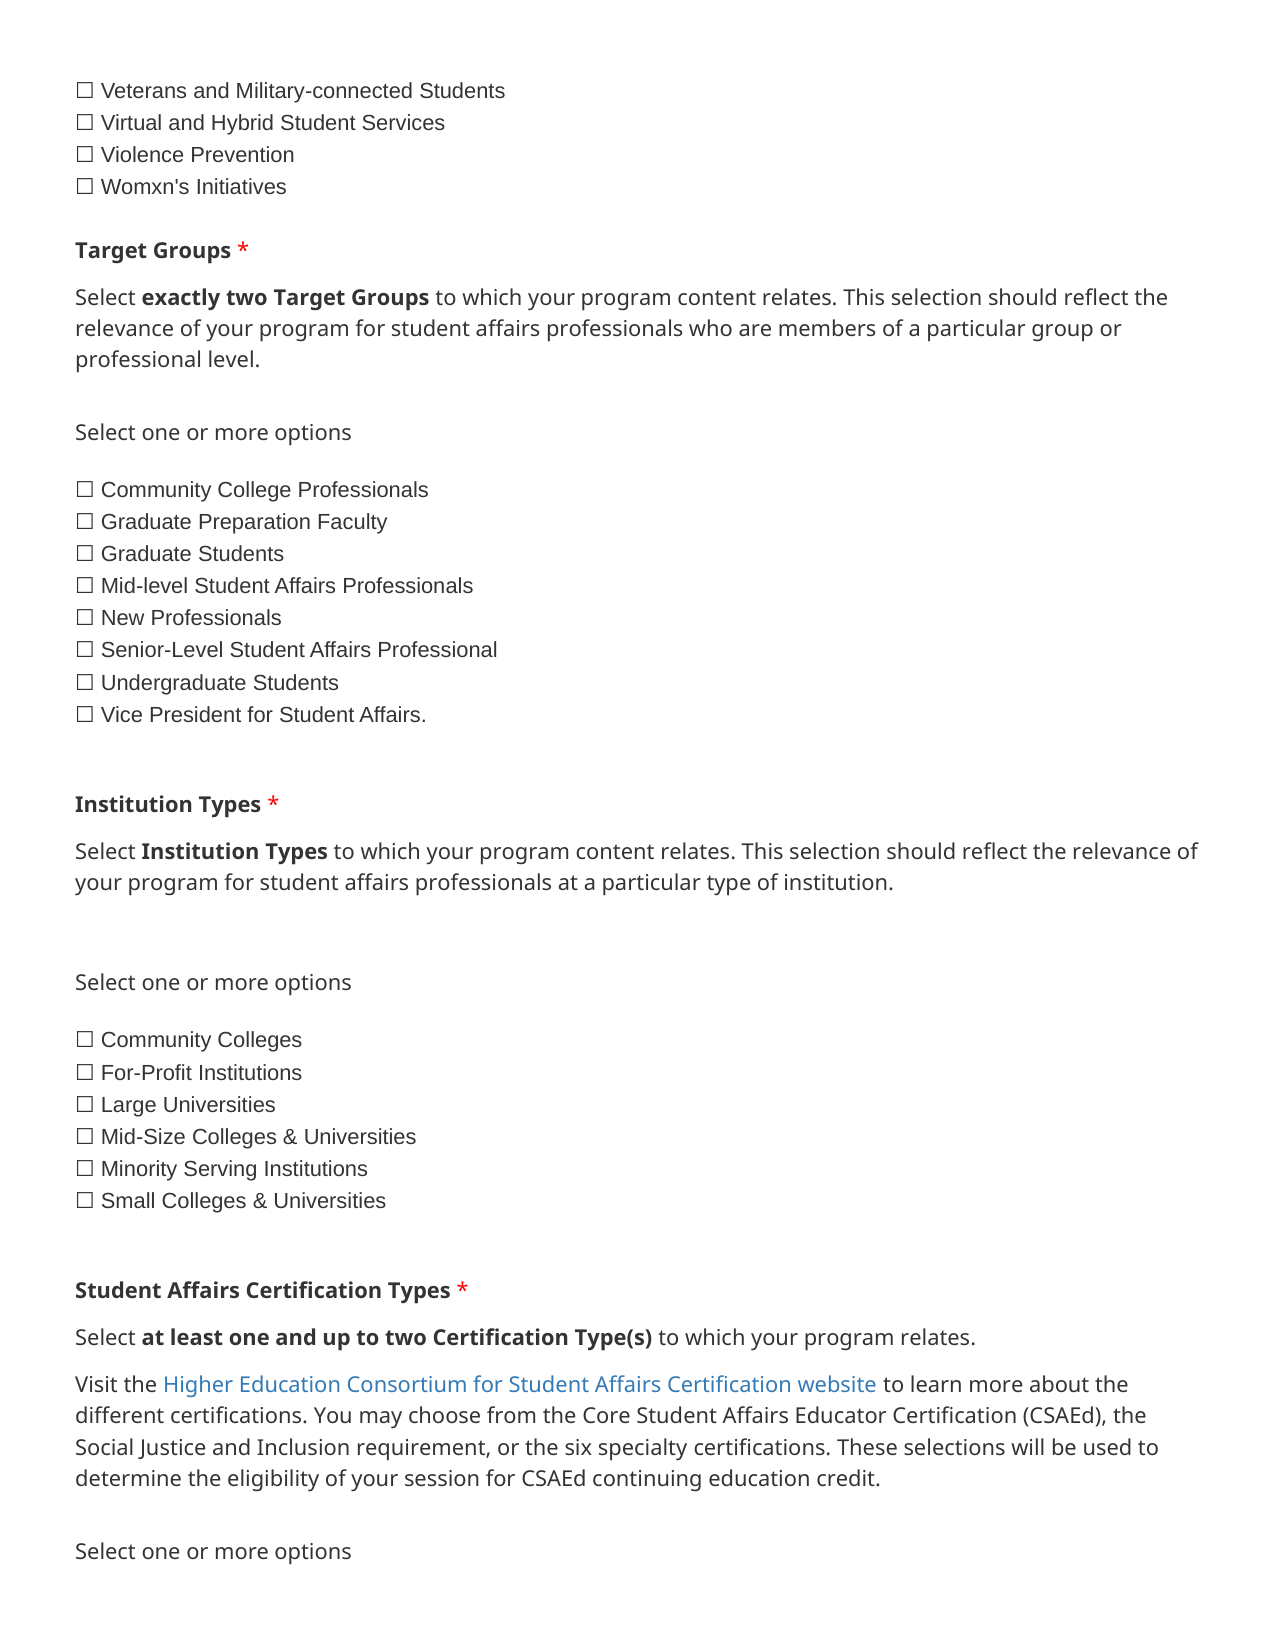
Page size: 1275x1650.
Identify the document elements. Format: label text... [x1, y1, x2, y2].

text ☐ Graduate Preparation Faculty [75, 506, 1200, 536]
text Select one or more options [75, 913, 1200, 997]
text Select one or more options [75, 1508, 1200, 1566]
text ☐ Violence Prevention [75, 139, 1200, 169]
text ☐ Veterans and Military-connected Students [75, 75, 1200, 105]
text ☐ Mid-level Student Affairs Professionals [75, 570, 1200, 600]
text Select one or more options [75, 389, 1200, 447]
text Select exactly two Target Groups to which your program content relates. This selection should reflect the relevance of your program for student affairs professionals who are members of a particular group or professional level. [75, 280, 1200, 374]
text Select Institution Types to which your program content relates. This selection should reflect the relevance of your program for student affairs professionals at a particular type of institution. [75, 834, 1200, 897]
text ☐ Undergraduate Students [75, 666, 1200, 696]
text ☐ Graduate Students [75, 538, 1200, 568]
text ☐ New Professionals [75, 602, 1200, 632]
subtitle Student Affairs Certification Types * [75, 1275, 1200, 1305]
text Select at least one and up to two Certification Type(s) to which your program relates. [75, 1321, 1200, 1352]
text ☐ Minority Serving Institutions [75, 1153, 1200, 1182]
text ☐ For-Profit Institutions [75, 1056, 1200, 1086]
text ☐ Womxn's Initiatives [75, 171, 1200, 201]
text ☐ Vice President for Student Affairs. [75, 698, 1200, 728]
text ☐ Virtual and Hybrid Student Services [75, 107, 1200, 137]
subtitle Institution Types * [75, 789, 1200, 819]
text ☐ Mid-Size Colleges & Universities [75, 1121, 1200, 1150]
text ☐ Large Universities [75, 1088, 1200, 1118]
text ☐ Community Colleges [75, 1024, 1200, 1054]
text ☐ Senior-Level Student Affairs Professional [75, 634, 1200, 664]
subtitle Target Groups * [75, 234, 1200, 264]
text Visit the Higher Education Consortium for Student Affairs Certification website to learn more about the different certifications. You may choose from the Core Student Affairs Educator Certification (CSAEd), the Social Justice and Inclusion requirement, or the six specialty certifications. These selections will be used to determine the eligibility of your session for CSAEd continuing education credit. [75, 1368, 1200, 1493]
text ☐ Small Colleges & Universities [75, 1185, 1200, 1214]
text ☐ Community College Professionals [75, 474, 1200, 504]
